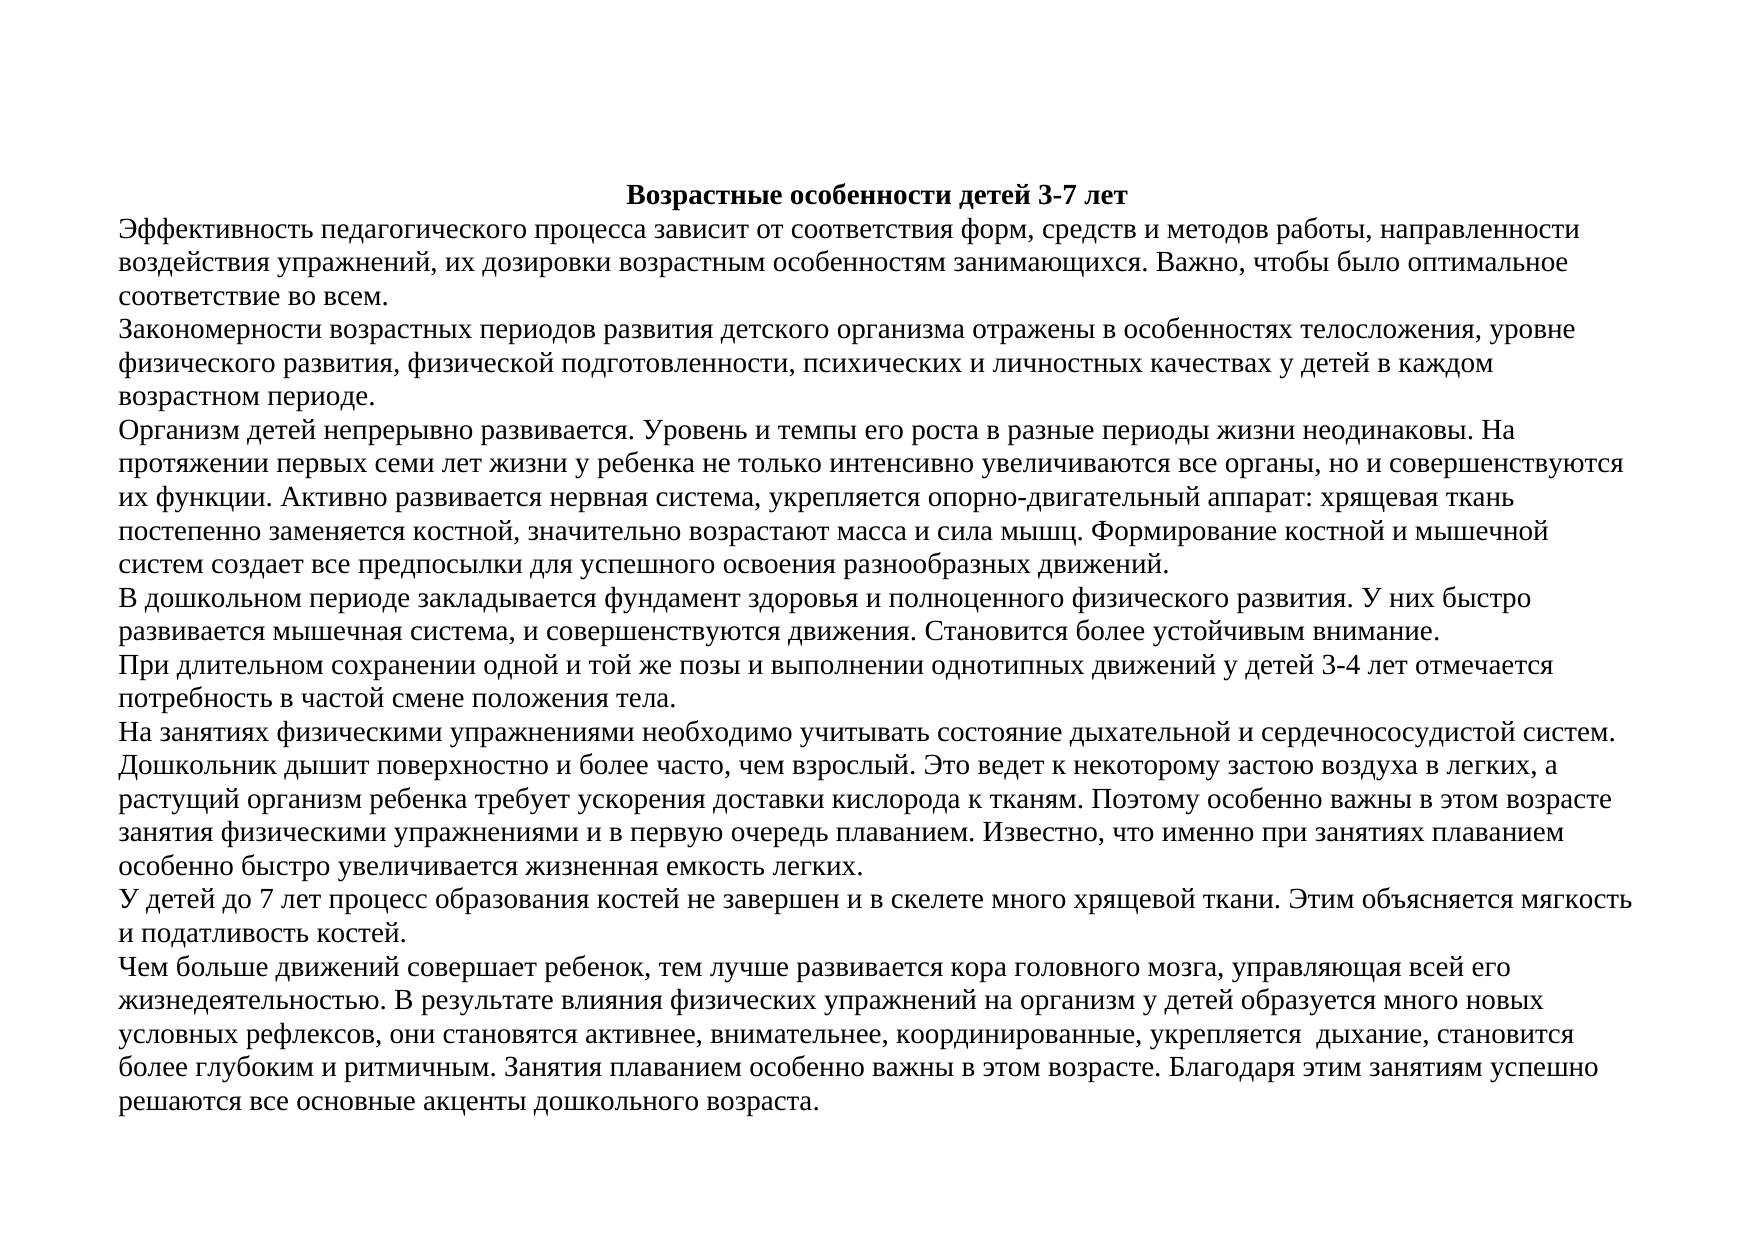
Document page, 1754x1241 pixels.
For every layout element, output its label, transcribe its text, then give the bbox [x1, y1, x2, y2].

text У детей до 7 лет процесс образования костей не завершен и в скелете много хрящевой ткани. Этим объясняется мягкость и податливость костей. [118, 882, 1636, 949]
text На занятиях физическими упражнениями необходимо учитывать состояние дыхательной и сердечнососудистой систем. Дошкольник дышит поверхностно и более часто, чем взрослый. Это ведет к некоторому застою воздуха в легких, а растущий организм ребенка требует ускорения доставки кислорода к тканям. Поэтому особенно важны в этом возрасте занятия физическими упражнениями и в первую очередь плаванием. Известно, что именно при занятиях плаванием особенно быстро увеличивается жизненная емкость легких. [118, 714, 1636, 882]
text При длительном сохранении одной и той же позы и выполнении однотипных движений у детей 3-4 лет отмечается потребность в частой смене положения тела. [118, 647, 1636, 714]
text Организм детей непрерывно развивается. Уровень и темпы его роста в разные периоды жизни неодинаковы. На протяжении первых семи лет жизни у ребенка не только интенсивно увеличиваются все органы, но и совершенствуются их функции. Активно развивается нервная система, укрепляется опорно-двигательный аппарат: хрящевая ткань постепенно заменяется костной, значительно возрастают масса и сила мышц. Формирование костной и мышечной систем создает все предпосылки для успешного освоения разнообразных движений. [118, 412, 1636, 580]
text Эффективность педагогического процесса зависит от соответствия форм, средств и методов работы, направленности воздействия упражнений, их дозировки возрастным особенностям занимающихся. Важно, чтобы было оптимальное соответствие во всем. [118, 211, 1636, 311]
text В дошкольном периоде закладывается фундамент здоровья и полноценного физического развития. У них быстро развивается мышечная система, и совершенствуются движения. Становится более устойчивым внимание. [118, 580, 1636, 647]
text Закономерности возрастных периодов развития детского организма отражены в особенностях телосложения, уровне физического развития, физической подготовленности, психических и личностных качествах у детей в каждом возрастном периоде. [118, 311, 1636, 412]
text Чем больше движений совершает ребенок, тем лучше развивается кора головного мозга, управляющая всей его жизнедеятельностью. В результате влияния физических упражнений на организм у детей образуется много новых условных рефлексов, они становятся активнее, внимательнее, координированные, укрепляется дыхание, становится более глубоким и ритмичным. Занятия плаванием особенно важны в этом возрасте. Благодаря этим занятиям успешно решаются все основные акценты дошкольного возраста. [118, 949, 1636, 1116]
text Возрастные особенности детей 3-7 лет [118, 177, 1636, 211]
